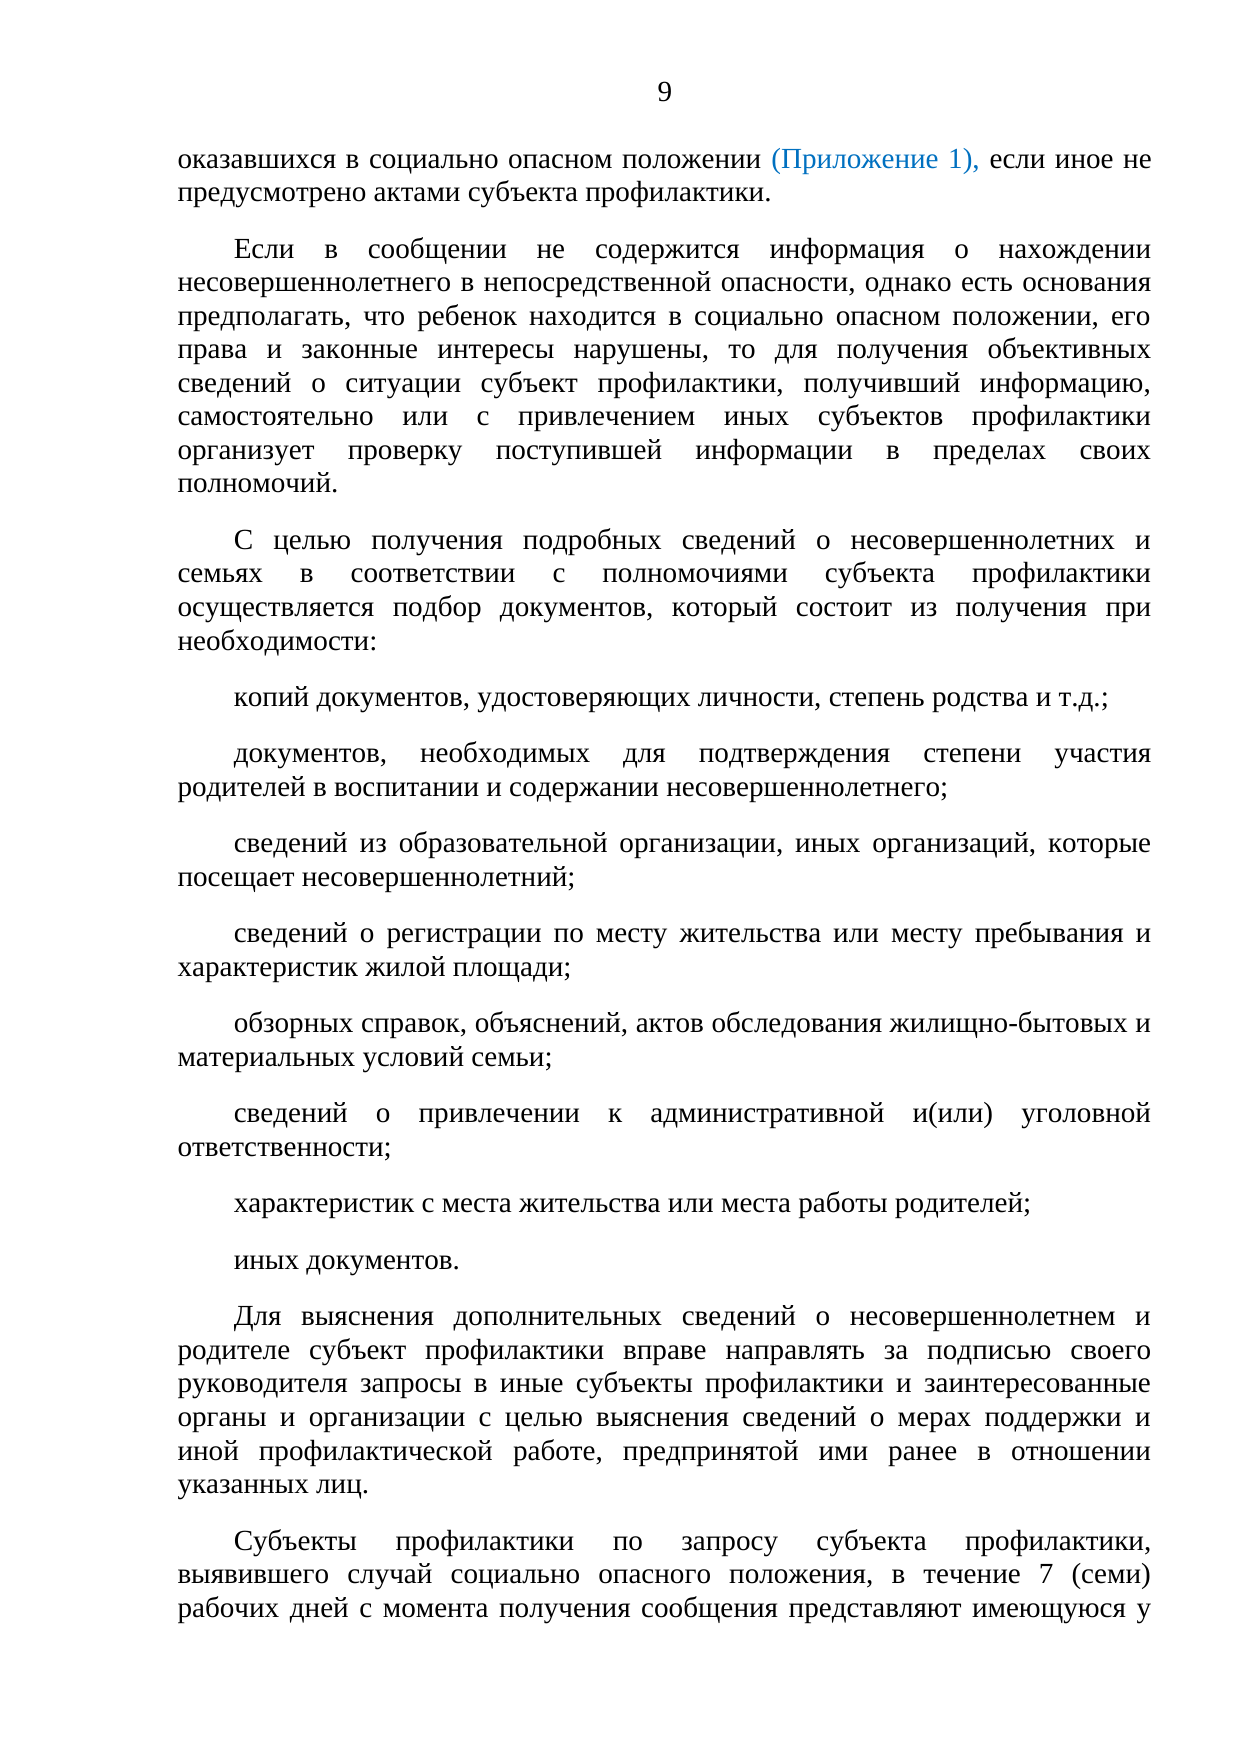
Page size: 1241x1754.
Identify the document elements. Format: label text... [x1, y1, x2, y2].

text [177, 141, 1152, 208]
text документов, необходимых для подтверждения степени участия родителей в воспитании и содержании несовершеннолетнего; [177, 736, 1152, 803]
text сведений о регистрации по месту жительства или месту пребывания и характеристик жилой площади; [177, 916, 1152, 983]
text Для выяснения дополнительных сведений о несовершеннолетнем и родителе субъект профилактики вправе направлять за подписью своего руководителя запросы в иные субъекты профилактики и заинтересованные органы и организации с целью выяснения сведений о мерах поддержки и иной профилактической работе, предпринятой ими ранее в отношении указанных лиц. [177, 1298, 1152, 1500]
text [177, 1523, 1152, 1623]
text обзорных справок, объяснений, актов обследования жилищно-бытовых и материальных условий семьи; [177, 1006, 1152, 1073]
text сведений из образовательной организации, иных организаций, которые посещает несовершеннолетний; [177, 826, 1152, 893]
text сведений о привлечении к административной и(или) уголовной ответственности; [177, 1096, 1152, 1163]
text иных документов. [177, 1242, 1152, 1276]
text С целью получения подробных сведений о несовершеннолетних и семьях в соответствии с полномочиями субъекта профилактики осуществляется подбор документов, который состоит из получения при необходимости: [177, 522, 1152, 656]
text Если в сообщении не содержится информация о нахождении несовершеннолетнего в непосредственной опасности, однако есть основания предполагать, что ребенок находится в социально опасном положении, его права и законные интересы нарушены, то для получения объективных сведений о ситуации субъект профилактики, получивший информацию, самостоятельно или с привлечением иных субъектов профилактики организует проверку поступившей информации в пределах своих полномочий. [177, 231, 1152, 499]
text характеристик с места жительства или места работы родителей; [177, 1186, 1152, 1219]
text копий документов, удостоверяющих личности, степень родства и т.д.; [177, 679, 1152, 713]
